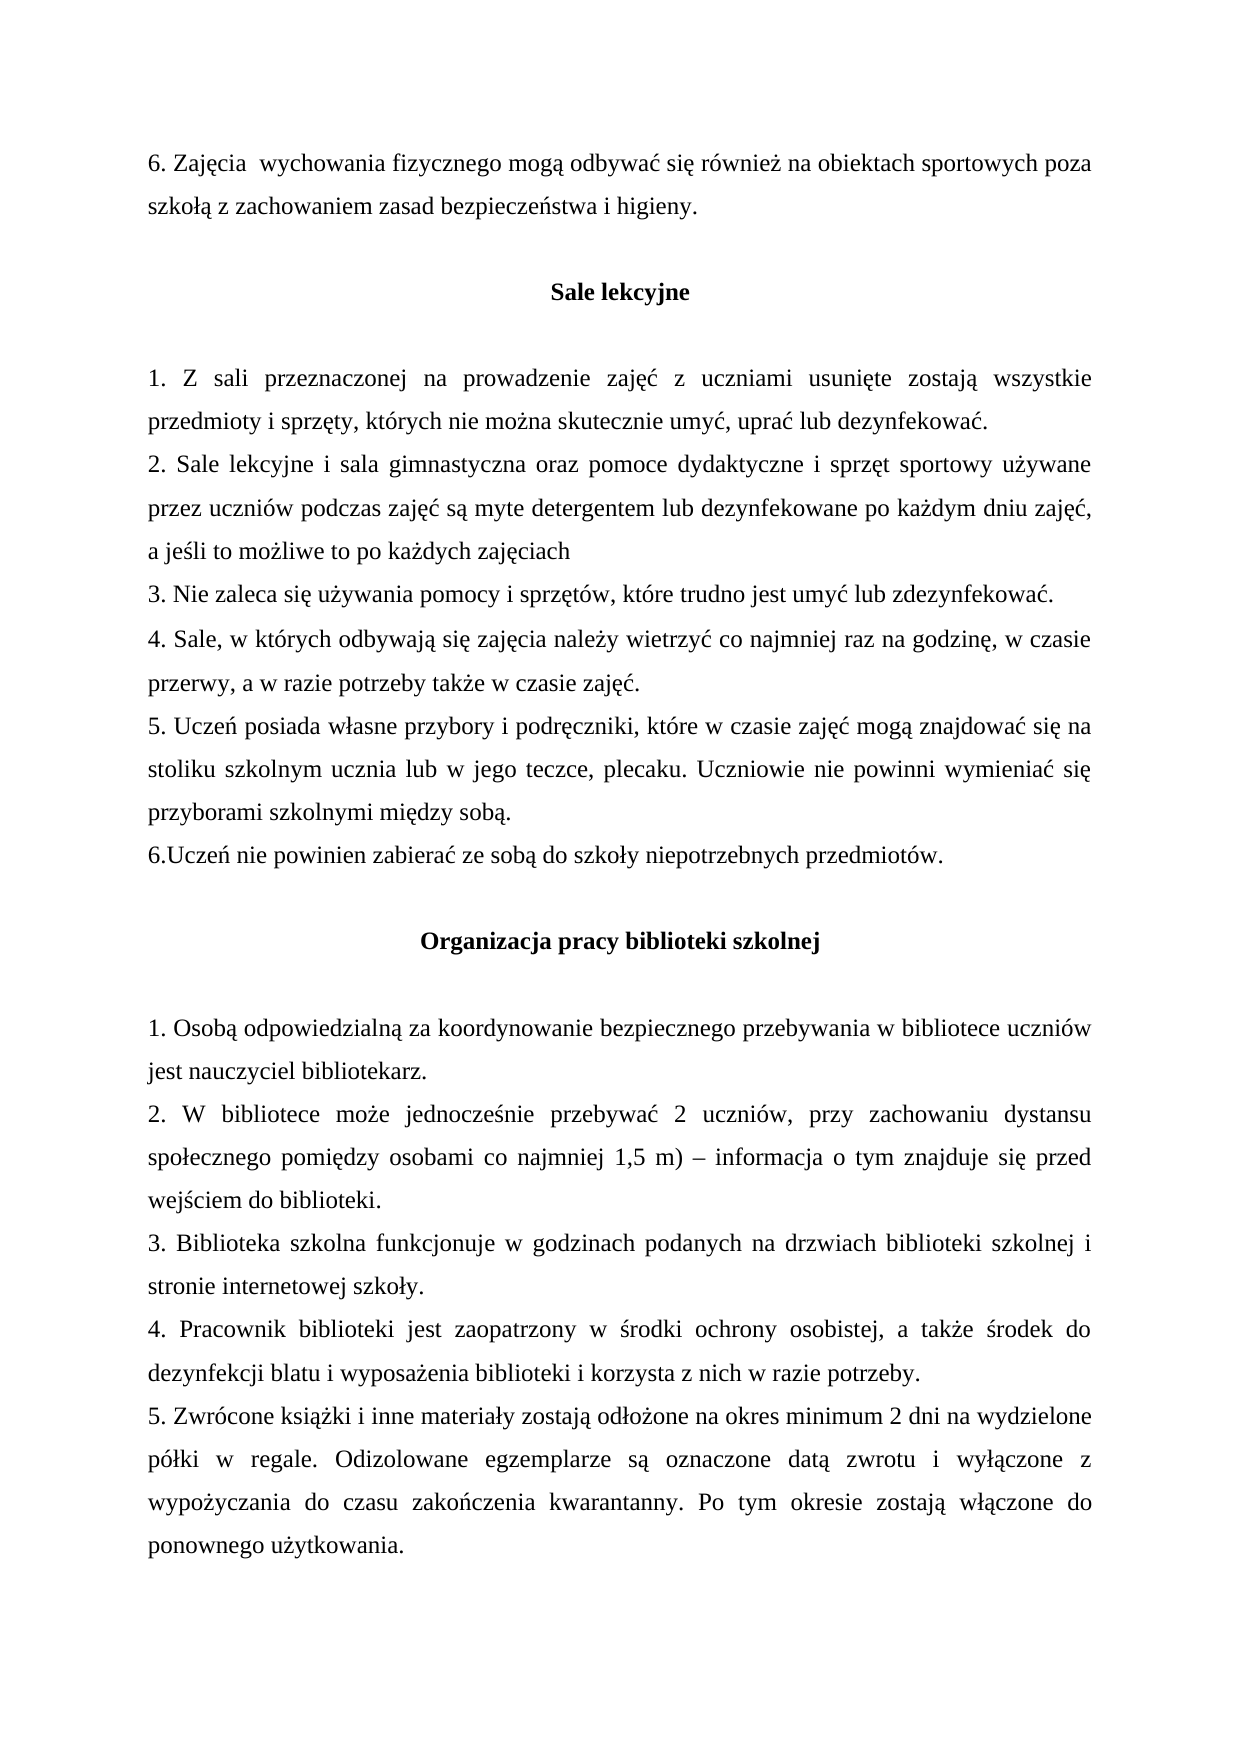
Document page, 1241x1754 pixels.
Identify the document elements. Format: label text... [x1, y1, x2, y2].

list 3. Nie zaleca się używania pomocy i sprzętów, które trudno jest umyć lub zdezynfekować. [148, 579, 1093, 608]
list 4. Pracownik biblioteki jest zaopatrzony w środki ochrony osobistej, a także środek do dezynfekcji blatu i wyposażenia biblioteki i korzysta z nich w razie potrzeby. [148, 1314, 1093, 1386]
list 5. Zwrócone książki i inne materiały zostają odłożone na okres minimum 2 dni na wydzielone półki w regale. Odizolowane egzemplarze są oznaczone datą zwrotu i wyłączone z wypożyczania do czasu zakończenia kwarantanny. Po tym okresie zostają włączone do ponownego użytkowania. [148, 1401, 1093, 1559]
list 3. Biblioteka szkolna funkcjonuje w godzinach podanych na drzwiach biblioteki szkolnej i stronie internetowej szkoły. [148, 1228, 1093, 1300]
list 4. Sale, w których odbywają się zajęcia należy wietrzyć co najmniej raz na godzinę, w czasie przerwy, a w razie potrzeby także w czasie zajęć. [148, 624, 1093, 696]
list 1. Osobą odpowiedzialną za koordynowanie bezpiecznego przebywania w bibliotece uczniów jest nauczyciel bibliotekarz. [148, 1013, 1093, 1084]
list Sale lekcyjne [148, 277, 1093, 306]
list 6. Zajęcia wychowania fizycznego mogą odbywać się również na obiektach sportowych poza szkołą z zachowaniem zasad bezpieczeństwa i higieny. [148, 148, 1093, 219]
list 5. Uczeń posiada własne przybory i podręczniki, które w czasie zajęć mogą znajdować się na stoliku szkolnym ucznia lub w jego teczce, plecaku. Uczniowie nie powinni wymieniać się przyborami szkolnymi między sobą. [148, 711, 1093, 826]
list 6.Uczeń nie powinien zabierać ze sobą do szkoły niepotrzebnych przedmiotów. [148, 840, 1093, 869]
list 1. Z sali przeznaczonej na prowadzenie zajęć z uczniami usunięte zostają wszystkie przedmioty i sprzęty, których nie można skutecznie umyć, uprać lub dezynfekować. [148, 363, 1093, 435]
list 2. W bibliotece może jednocześnie przebywać 2 uczniów, przy zachowaniu dystansu społecznego pomiędzy osobami co najmniej 1,5 m) – informacja o tym znajduje się przed wejściem do biblioteki. [148, 1099, 1093, 1214]
list 2. Sale lekcyjne i sala gimnastyczna oraz pomoce dydaktyczne i sprzęt sportowy używane przez uczniów podczas zajęć są myte detergentem lub dezynfekowane po każdym dniu zajęć, a jeśli to możliwe to po każdych zajęciach [148, 449, 1093, 564]
list Organizacja pracy biblioteki szkolnej [148, 926, 1093, 955]
